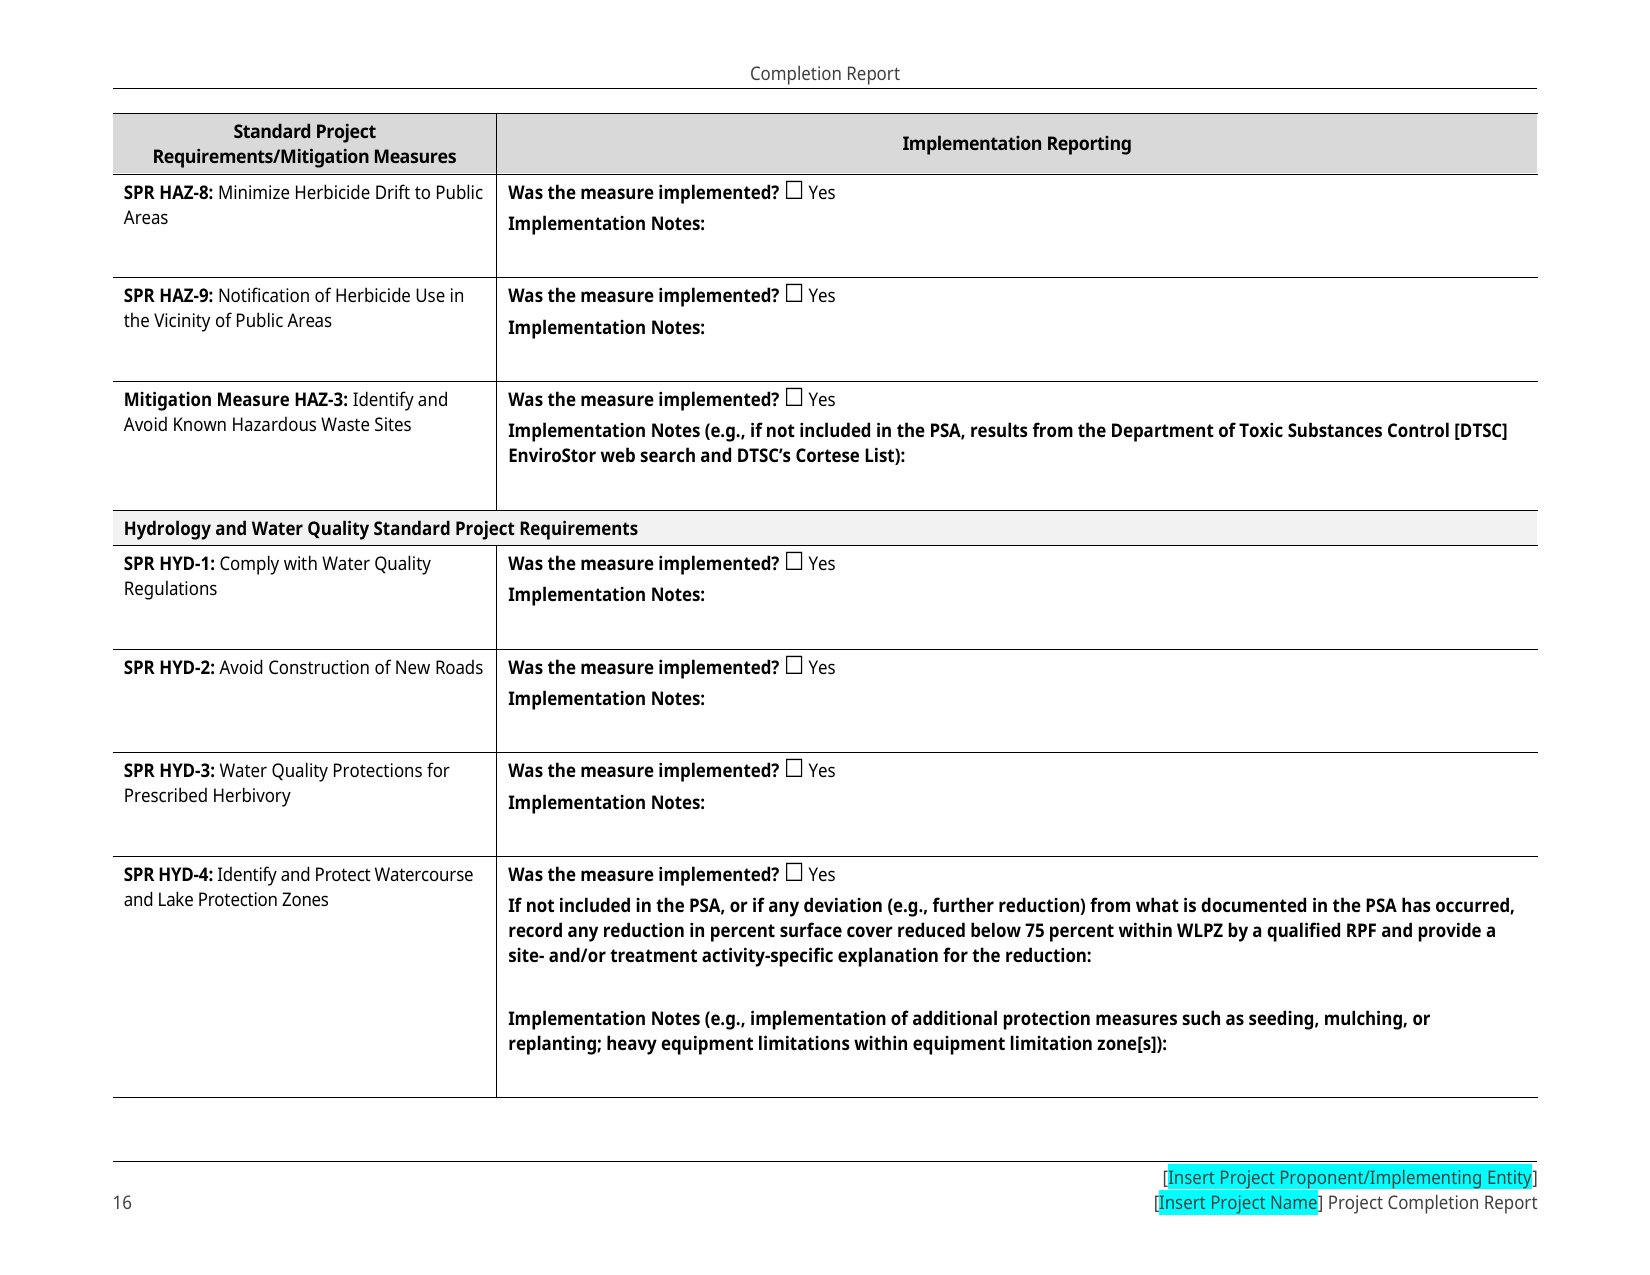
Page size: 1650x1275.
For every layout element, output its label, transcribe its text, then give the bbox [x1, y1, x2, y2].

table_cell SPR HYD-4: Identify and Protect Watercourse and Lake Protection Zones [113, 857, 496, 1097]
table_header Standard Project Requirements/Mitigation Measures [113, 114, 496, 173]
table_cell SPR HYD-2: Avoid Construction of New Roads [113, 650, 496, 752]
table_cell Was the measure implemented? Yes Implementation Notes: [497, 278, 1537, 381]
table_cell Was the measure implemented? Yes Implementation Notes: [497, 546, 1537, 648]
table_cell Hydrology and Water Quality Standard Project Requirements [113, 511, 1537, 545]
table_cell SPR HYD-1: Comply with Water Quality Regulations [113, 546, 496, 648]
table_cell SPR HAZ-8: Minimize Herbicide Drift to Public Areas [113, 175, 496, 277]
table_cell Was the measure implemented? Yes Implementation Notes: [497, 650, 1537, 752]
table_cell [497, 175, 1537, 277]
table_cell Was the measure implemented? Yes Implementation Notes (e.g., if not included in the PSA, results from the Department of Toxic Substances Control [DTSC] EnviroStor web search and DTSC’s Cortese List): [497, 382, 1537, 510]
table_cell Was the measure implemented? Yes Implementation Notes: [497, 753, 1537, 856]
table_cell SPR HYD-3: Water Quality Protections for Prescribed Herbivory [113, 753, 496, 856]
table_header Implementation Reporting [497, 114, 1537, 173]
table_cell SPR HAZ-9: Notification of Herbicide Use in the Vicinity of Public Areas [113, 278, 496, 381]
table_cell Was the measure implemented? Yes If not included in the PSA, or if any deviation (e.g., further reduction) from what is documented in the PSA has occurred, record any reduction in percent surface cover reduced below 75 percent within WLPZ by a qualified RPF and provide a site- and/or treatment activity-specific explanation for the reduction: Implementation Notes (e.g., implementation of additional protection measures such as seeding, mulching, or replanting; heavy equipment limitations within equipment limitation zone[s]): [497, 857, 1537, 1097]
table_cell Mitigation Measure HAZ-3: Identify and Avoid Known Hazardous Waste Sites [113, 382, 496, 510]
